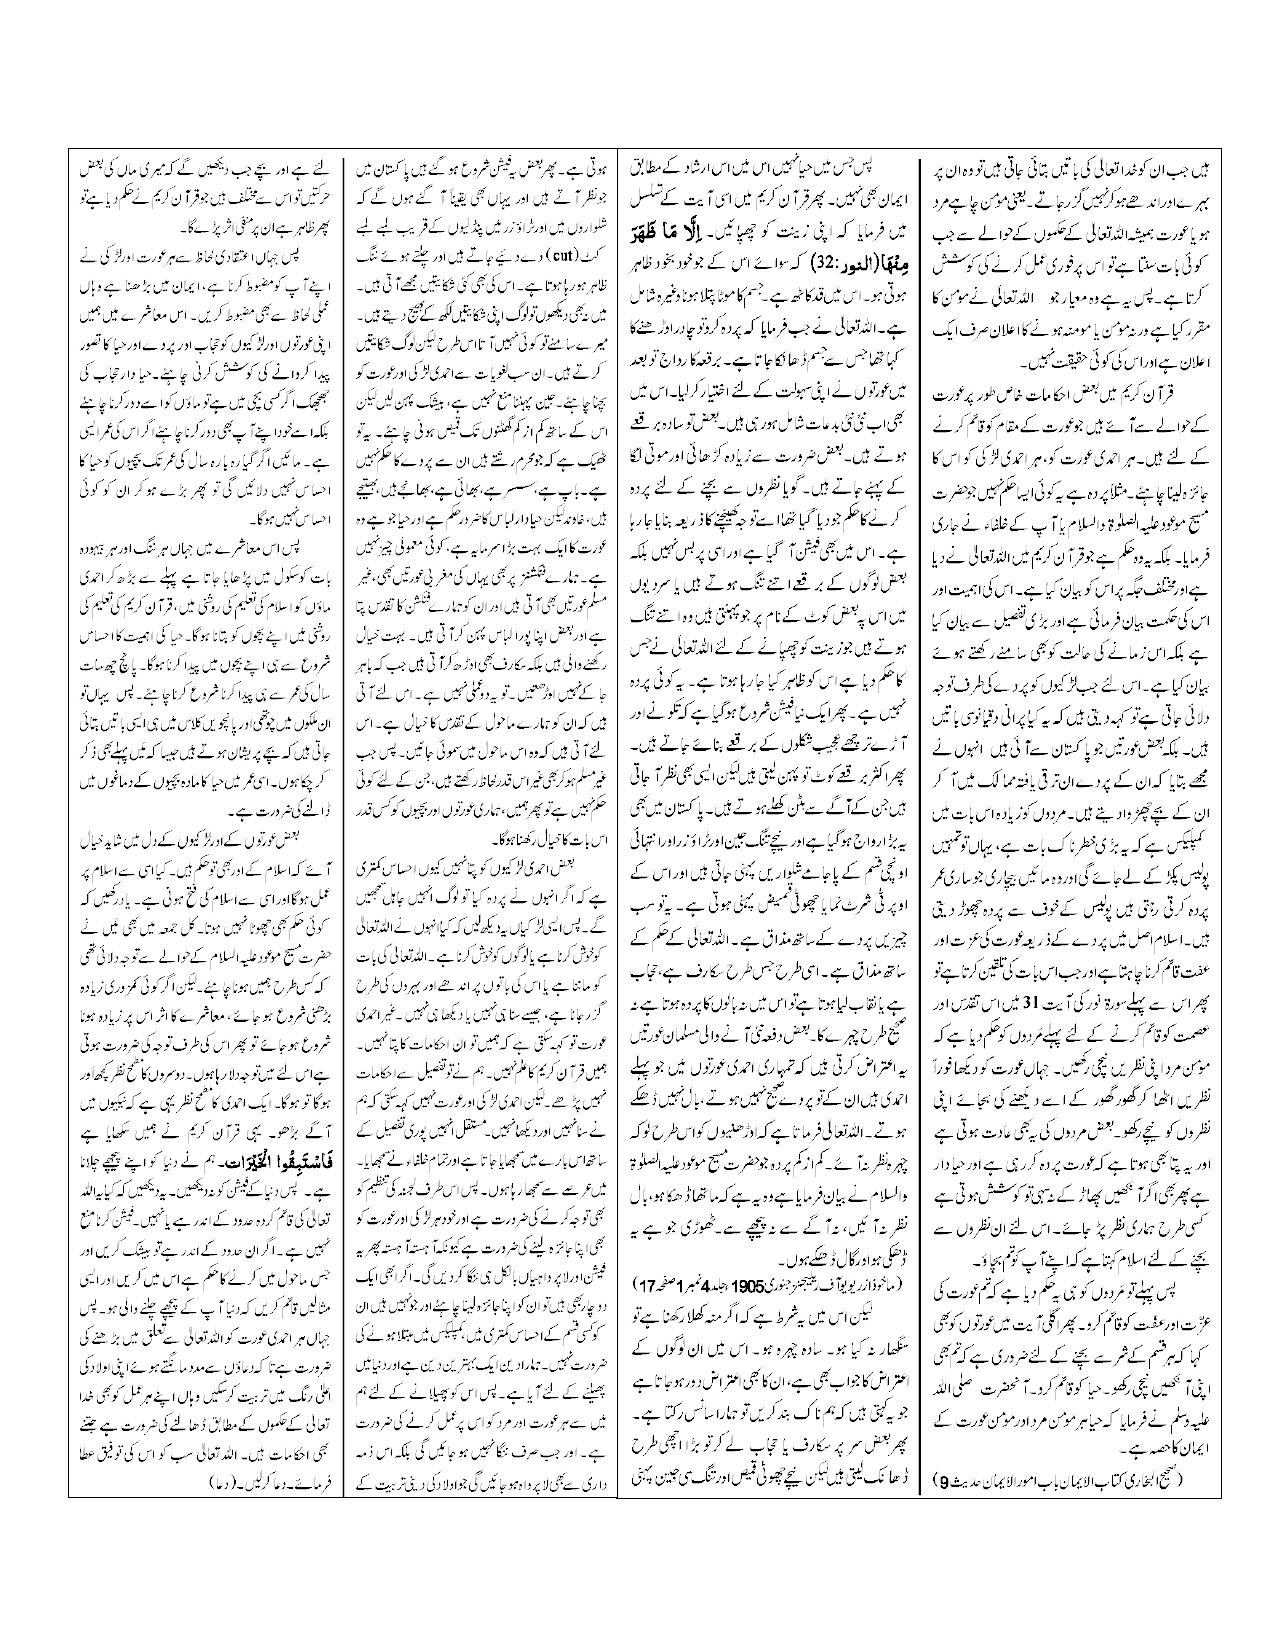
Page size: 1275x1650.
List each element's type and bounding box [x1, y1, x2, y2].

picture [69, 149, 617, 1497]
picture [618, 149, 1221, 1498]
